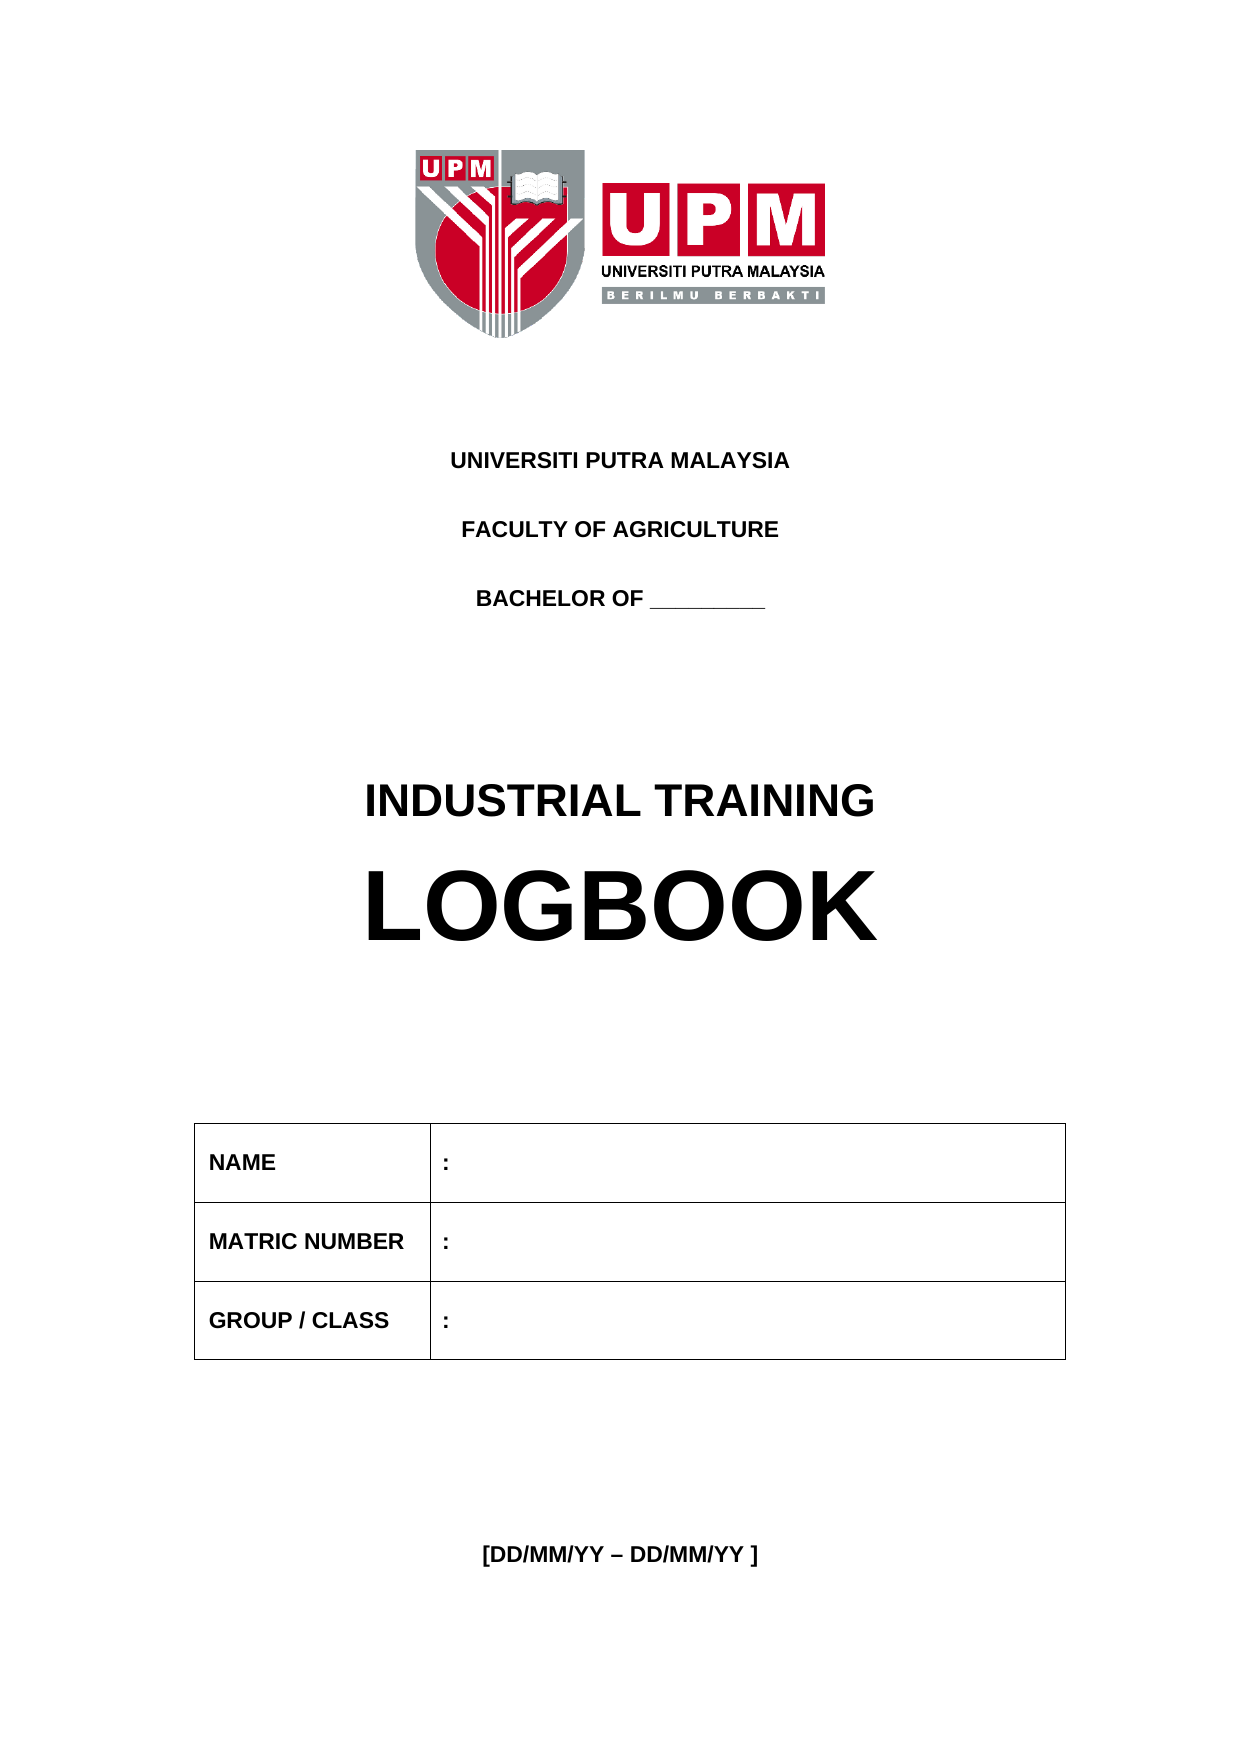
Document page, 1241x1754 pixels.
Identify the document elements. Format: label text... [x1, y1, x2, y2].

text [DD/MM/YY – DD/MM/YY ] [150, 1541, 1090, 1567]
text UNIVERSITI PUTRA MALAYSIA [150, 447, 1090, 473]
table_cell GROUP / CLASS [195, 1282, 430, 1359]
text BACHELOR OF _________ [150, 585, 1090, 612]
table_header : [431, 1124, 1065, 1202]
text LOGBOOK [150, 847, 1090, 962]
table_cell : [431, 1203, 1065, 1281]
text FACULTY OF AGRICULTURE [150, 516, 1090, 542]
text INDUSTRIAL TRAINING [150, 773, 1090, 826]
table_cell MATRIC NUMBER [195, 1203, 430, 1281]
table_header NAME [195, 1124, 430, 1202]
picture [415, 150, 825, 338]
table_cell : [431, 1282, 1065, 1359]
